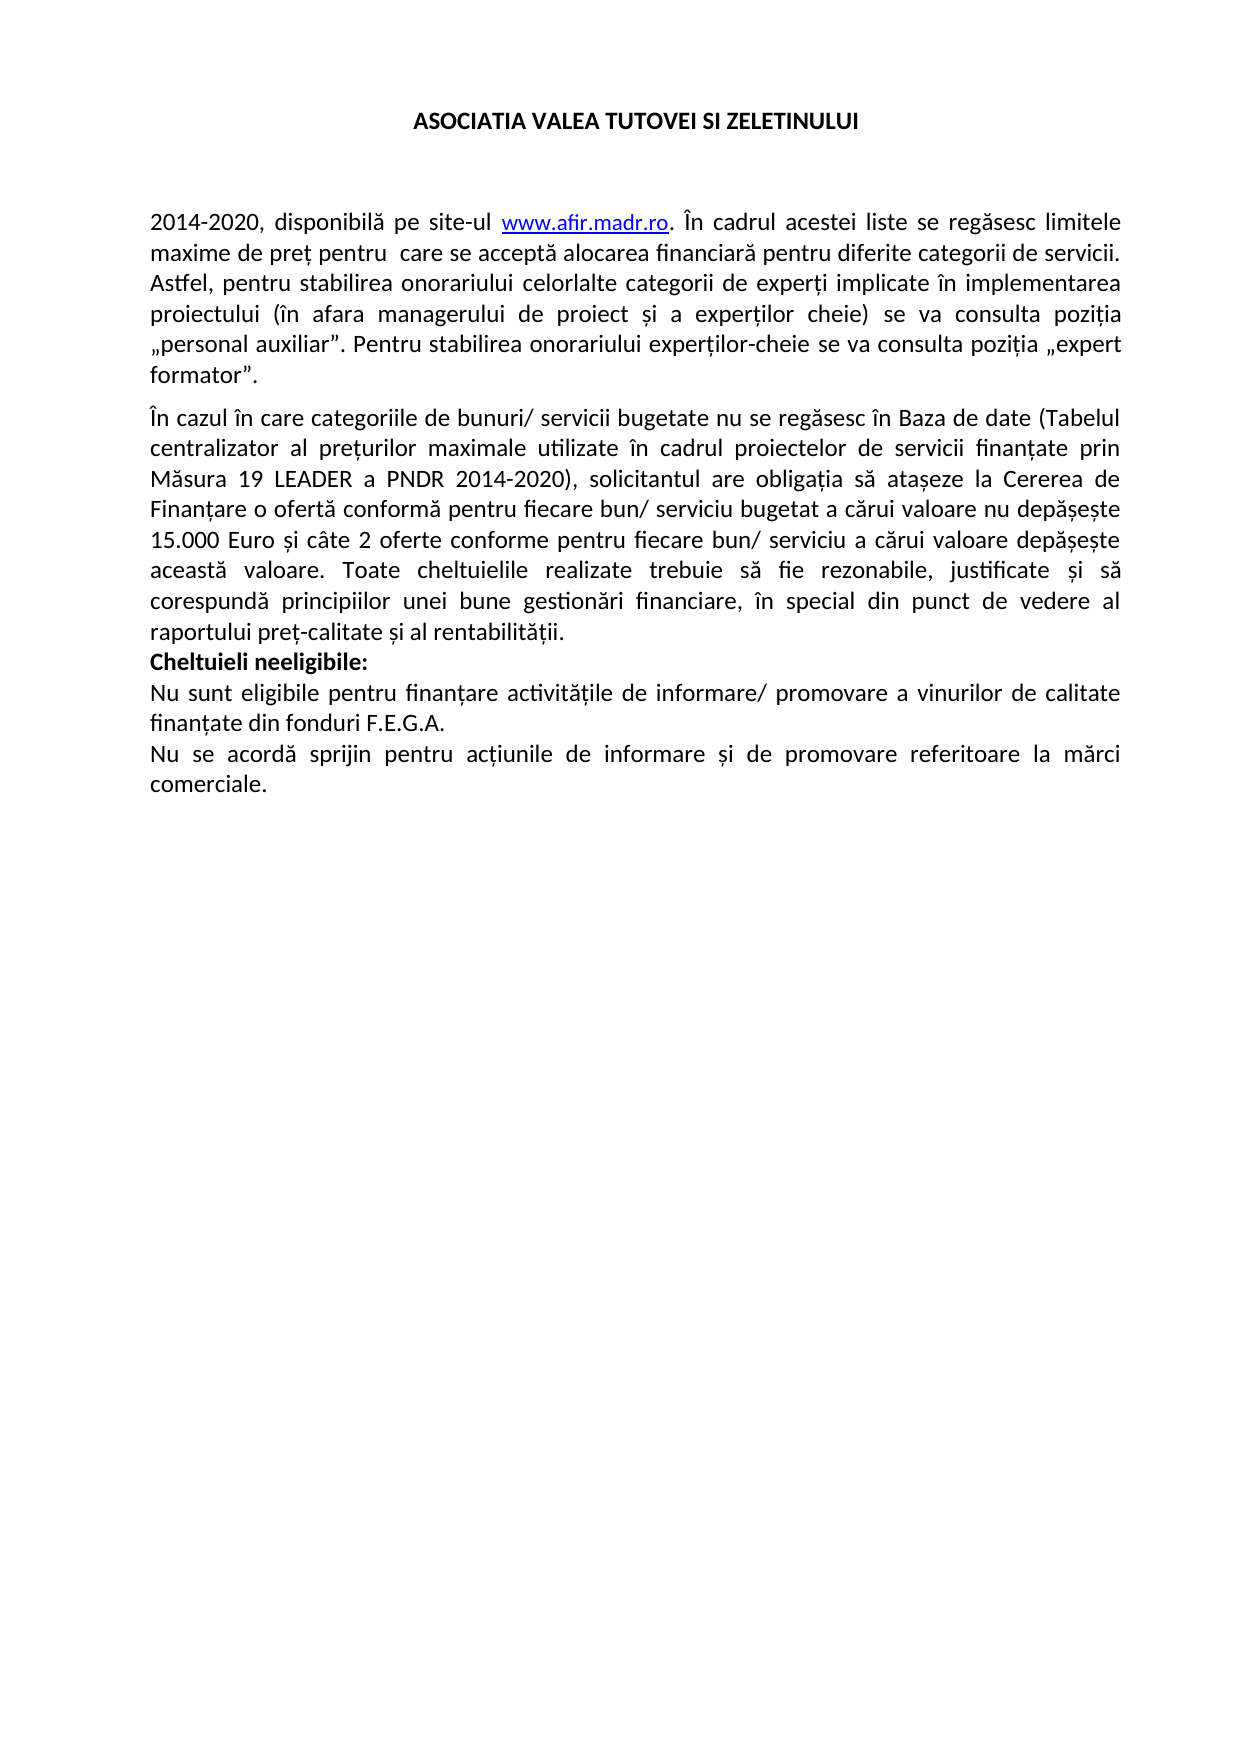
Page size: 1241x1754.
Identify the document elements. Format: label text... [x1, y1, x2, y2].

text Cheltuieli neeligibile: [150, 646, 1122, 677]
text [150, 206, 1122, 389]
text Nu sunt eligibile pentru finanțare activitățile de informare/ promovare a vinurilor de calitate finanțate din fonduri F.E.G.A. [150, 677, 1122, 738]
text În cazul în care categoriile de bunuri/ servicii bugetate nu se regăsesc în Baza de date (Tabelul centralizator al prețurilor maximale utilizate în cadrul proiectelor de servicii finanțate prin Măsura 19 LEADER a PNDR 2014-2020), solicitantul are obligația să atașeze la Cererea de Finanțare o ofertă conformă pentru fiecare bun/ serviciu bugetat a cărui valoare nu depășește 15.000 Euro și câte 2 oferte conforme pentru fiecare bun/ serviciu a cărui valoare depășește această valoare. Toate cheltuielile realizate trebuie să fie rezonabile, justificate şi să corespundă principiilor unei bune gestionări financiare, în special din punct de vedere al raportului preţ-calitate şi al rentabilităţii. [150, 402, 1122, 646]
text Nu se acordă sprijin pentru acțiunile de informare și de promovare referitoare la mărci comerciale. [150, 738, 1122, 799]
